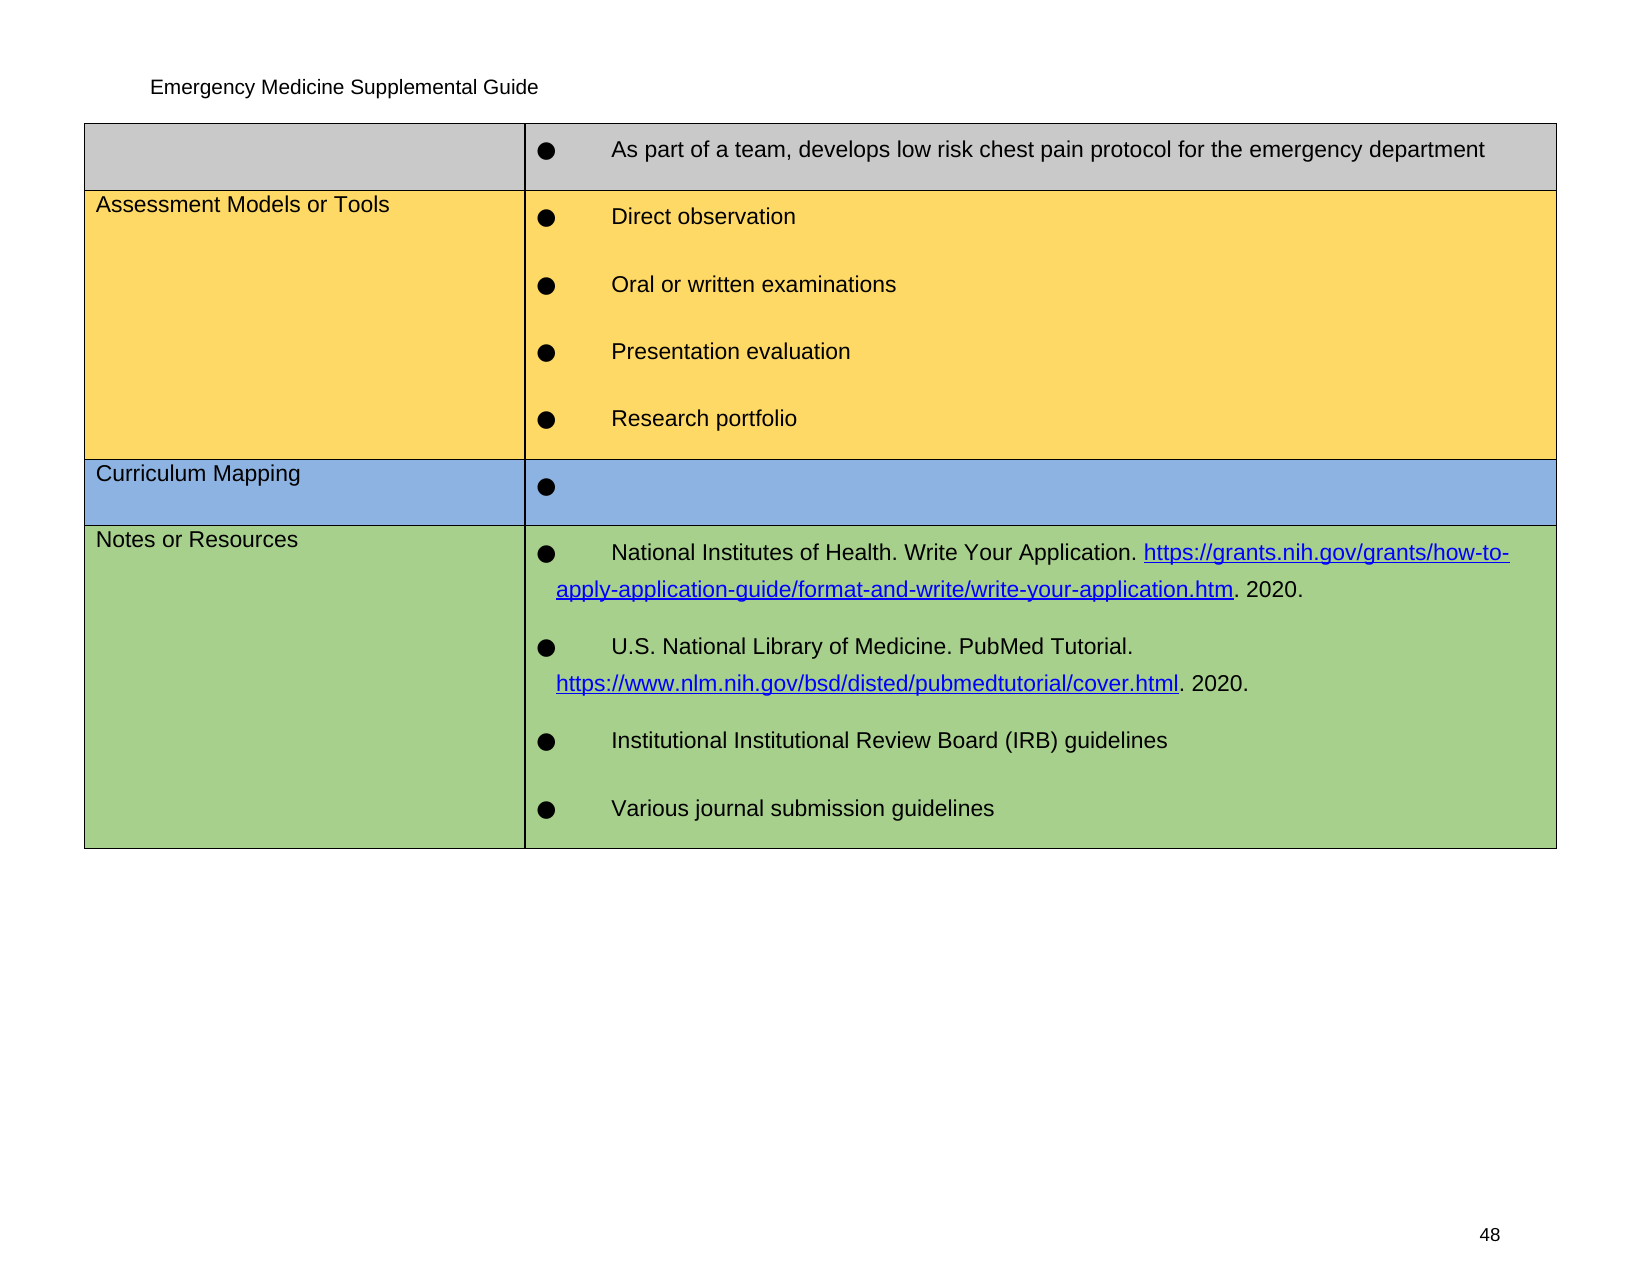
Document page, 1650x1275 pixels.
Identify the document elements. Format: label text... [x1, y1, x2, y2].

table_cell National Institutes of Health. Write Your Application. https://grants.nih.gov/grants/how-to-apply-application-guide/format-and-write/write-your-application.htm. 2020. U.S. National Library of Medicine. PubMed Tutorial. https://www.nlm.nih.gov/bsd/disted/pubmedtutorial/cover.html. 2020. Institutional Institutional Review Board (IRB) guidelines Various journal submission guidelines [526, 526, 1556, 848]
table_cell Assessment Models or Tools [85, 191, 524, 459]
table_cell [526, 124, 1556, 190]
table_cell Notes or Resources [85, 526, 524, 848]
table_cell [526, 460, 1556, 525]
table_cell Direct observation Oral or written examinations Presentation evaluation Research portfolio [526, 191, 1556, 459]
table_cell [85, 124, 524, 190]
table_cell Curriculum Mapping [85, 460, 524, 525]
